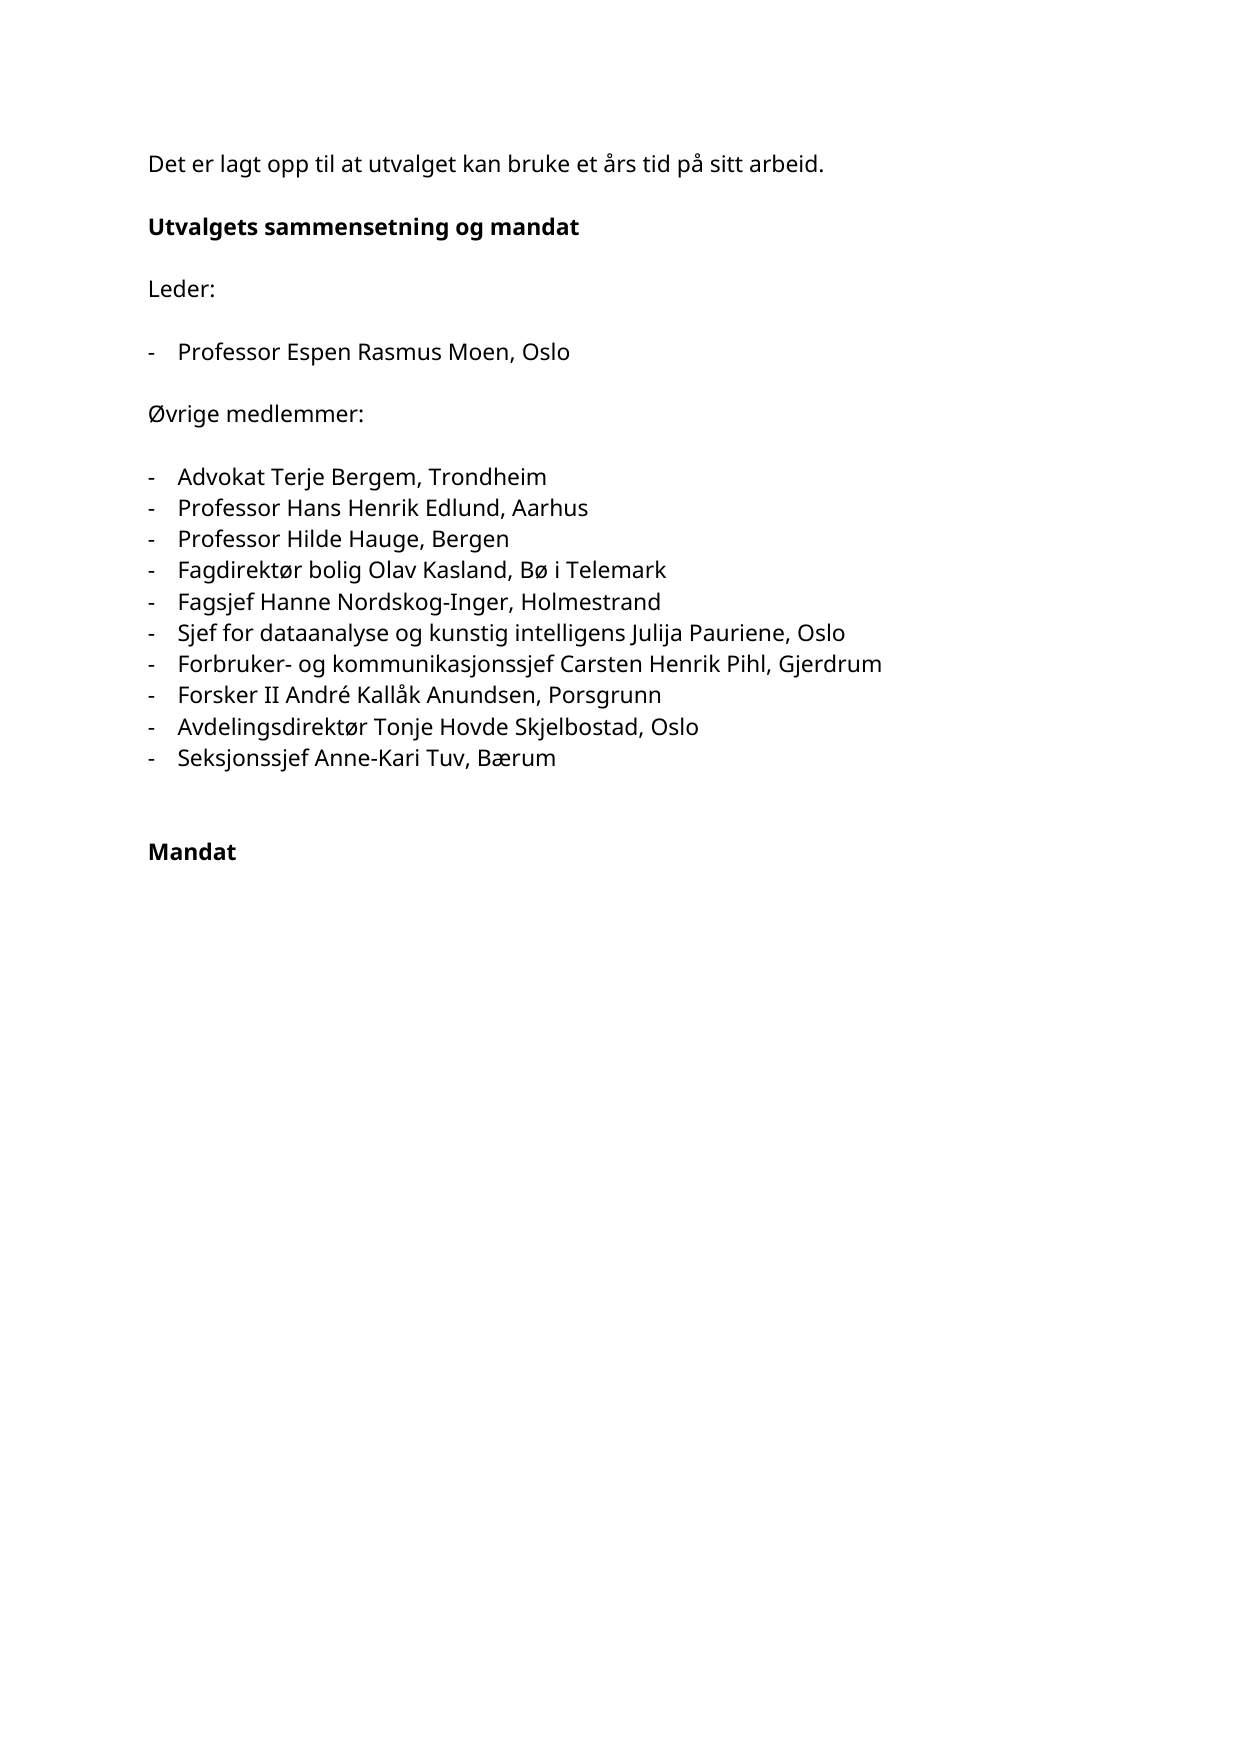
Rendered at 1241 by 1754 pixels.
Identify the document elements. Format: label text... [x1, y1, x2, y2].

text - Professor Hans Henrik Edlund, Aarhus [148, 491, 1122, 523]
text - Fagdirektør bolig Olav Kasland, Bø i Telemark [148, 554, 1122, 585]
text Øvrige medlemmer: [148, 398, 1122, 429]
text Utvalgets sammensetning og mandat [148, 210, 1122, 241]
text - Avdelingsdirektør Tonje Hovde Skjelbostad, Oslo [148, 710, 1122, 741]
text - Advokat Terje Bergem, Trondheim [148, 460, 1122, 491]
text - Professor Espen Rasmus Moen, Oslo [148, 335, 1122, 366]
text Leder: [148, 273, 1122, 304]
text Mandat [148, 835, 1122, 866]
text - Seksjonssjef Anne-Kari Tuv, Bærum [148, 741, 1122, 773]
text Det er lagt opp til at utvalget kan bruke et års tid på sitt arbeid. [148, 148, 1122, 179]
text - Sjef for dataanalyse og kunstig intelligens Julija Pauriene, Oslo [148, 616, 1122, 648]
text - Fagsjef Hanne Nordskog-Inger, Holmestrand [148, 585, 1122, 616]
text - Forsker II André Kallåk Anundsen, Porsgrunn [148, 679, 1122, 710]
text - Professor Hilde Hauge, Bergen [148, 523, 1122, 554]
text - Forbruker- og kommunikasjonssjef Carsten Henrik Pihl, Gjerdrum [148, 648, 1122, 679]
